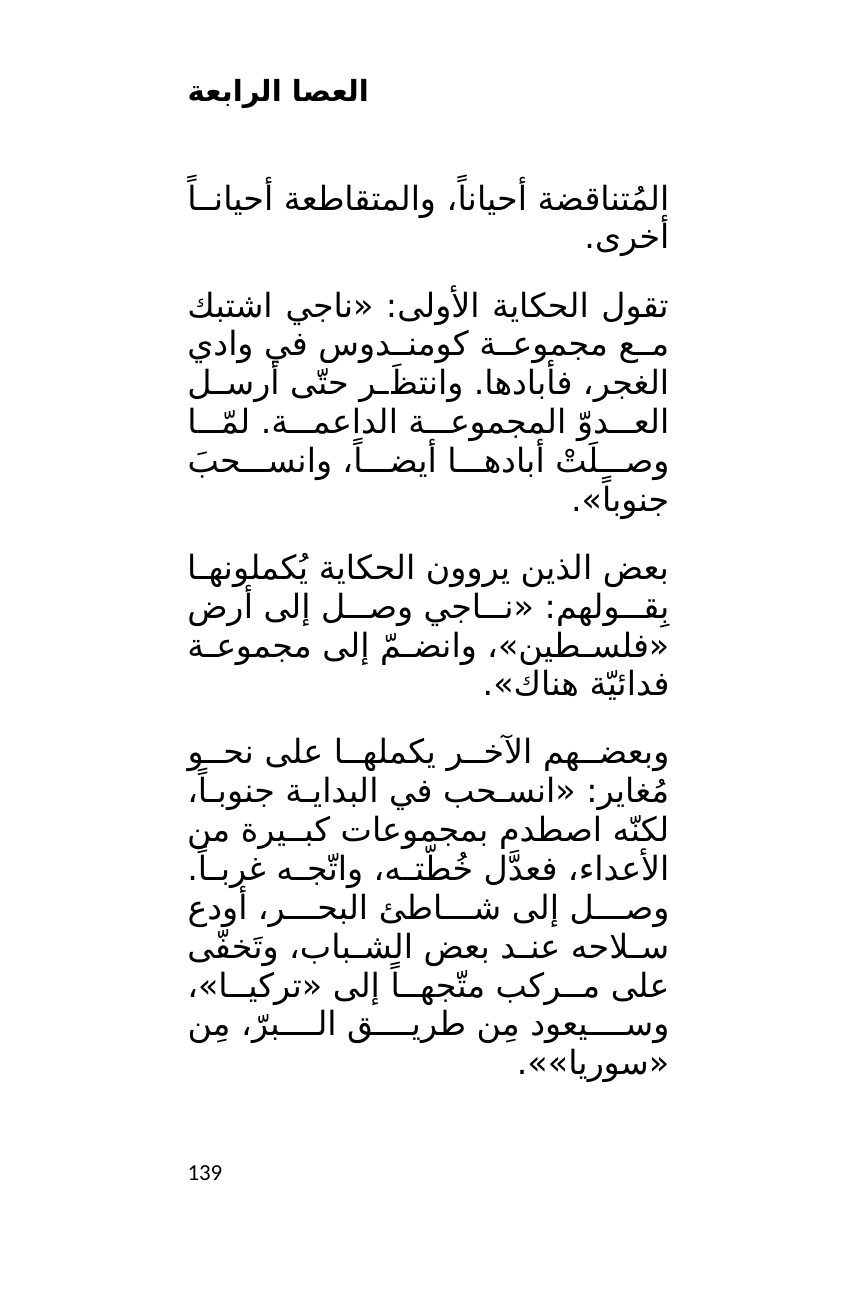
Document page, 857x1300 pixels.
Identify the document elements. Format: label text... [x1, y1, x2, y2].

text بعض الذين يروون الحكاية يُكملونها بِقولهم: «ناجي وصل إلى أرض «فلسطين»، وانضمّ إلى مجموعة فدائيّة هناك». [187, 548, 669, 704]
text وبعضهم الآخر يكملها على نحو مُغاير: «انسحب في البداية جنوباً، لكنّه اصطدم بمجموعات كبيرة من الأعداء، فعدَّل خُطّته، واتّجه غرباً. وصل إلى شاطئ البحر، أودع سلاحه عند بعض الشباب، وتَخفّى على مركب متّجهاً إلى «تركيا»، وسيعود مِن طريق البرّ، مِن «سوريا»». [187, 733, 669, 1083]
text المُتناقضة أحياناً، والمتقاطعة أحياناً أخرى. [187, 179, 669, 257]
text تقول الحكاية الأولى: «ناجي اشتبك مع مجموعة كومندوس في وادي الغجر، فأبادها. وانتظَر حتّى أرسل العدوّ المجموعة الداعمة. لمّا وصلَتْ أبادها أيضاً، وانسحبَ جنوباً». [187, 286, 669, 519]
